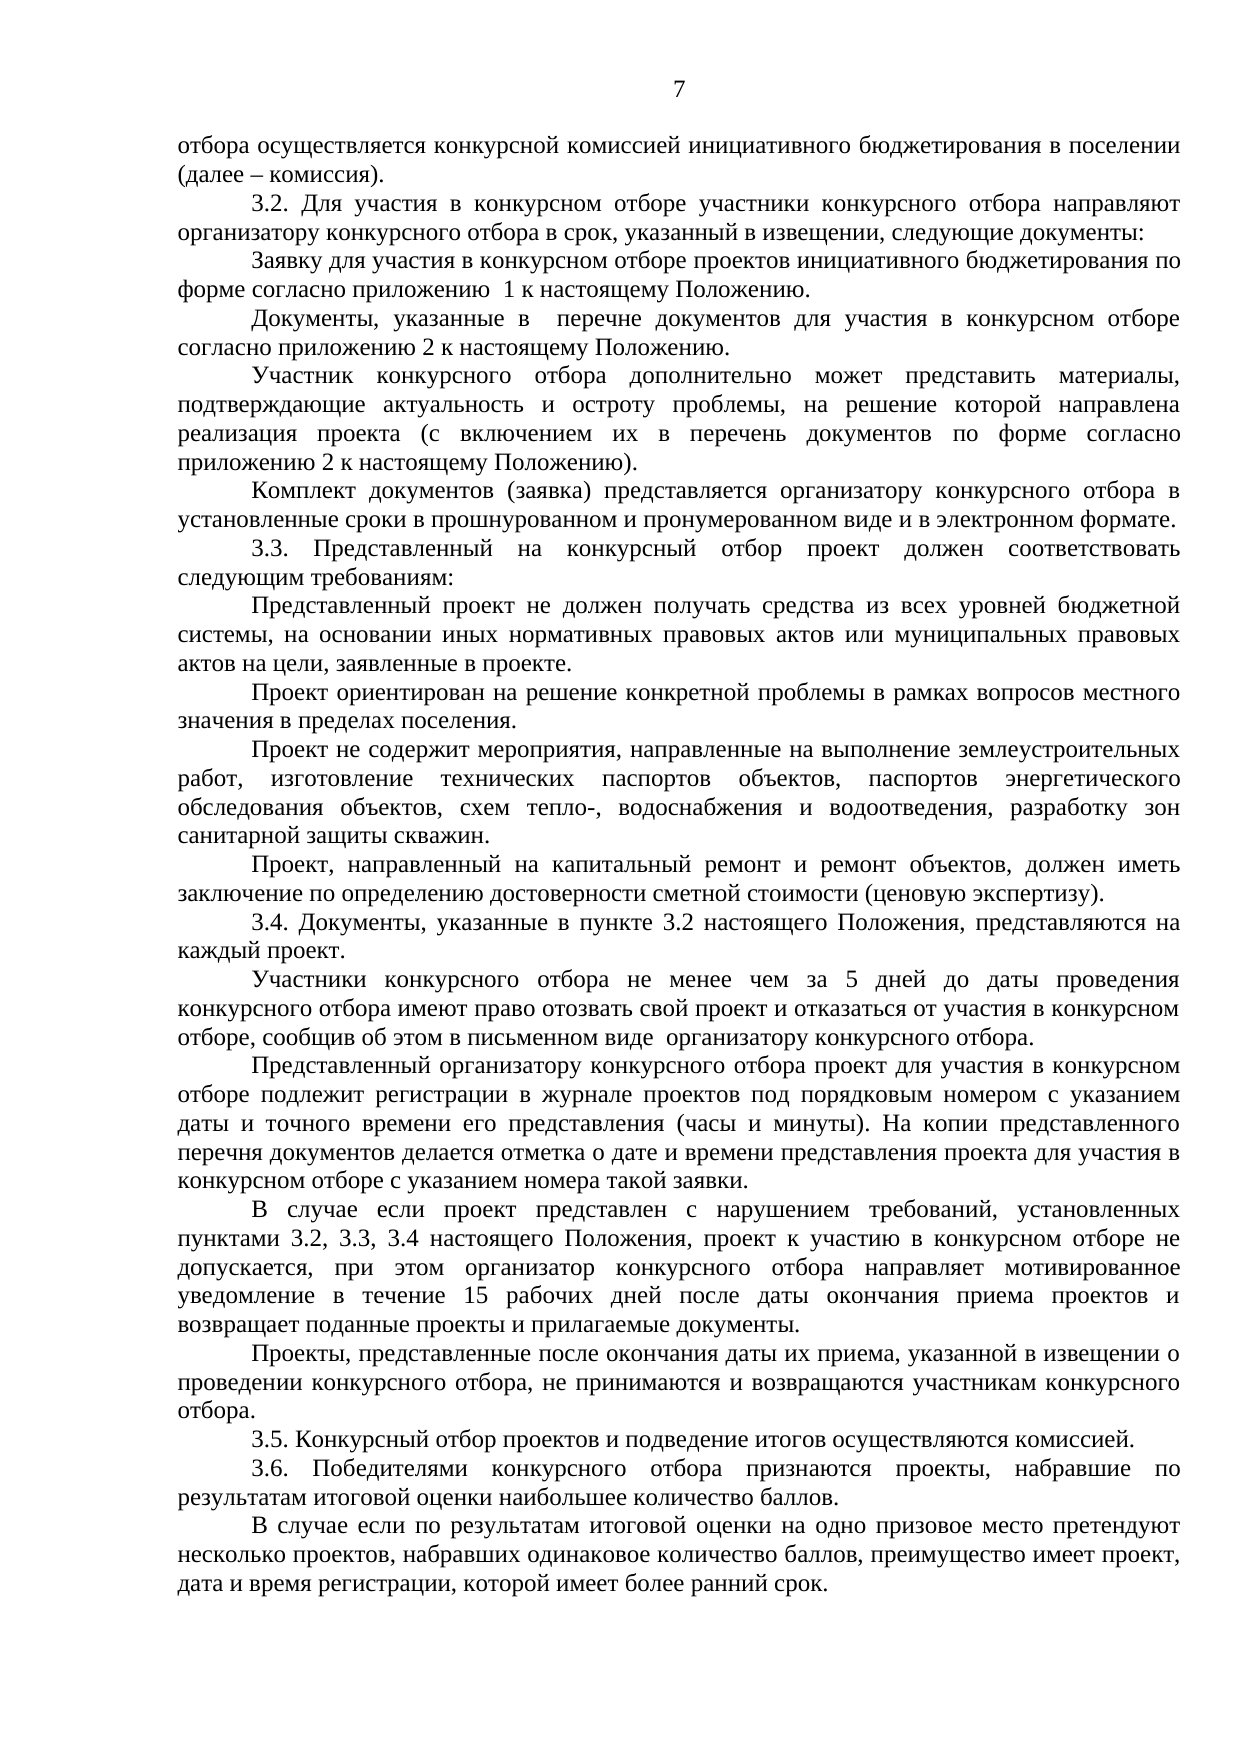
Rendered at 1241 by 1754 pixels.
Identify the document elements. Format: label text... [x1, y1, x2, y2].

text 3.3. Представленный на конкурсный отбор проект должен соответствовать следующим требованиям: [177, 533, 1181, 591]
text 3.2. Для участия в конкурсном отборе участники конкурсного отбора направляют организатору конкурсного отбора в срок, указанный в извещении, следующие документы: [177, 188, 1181, 246]
text Представленный проект не должен получать средства из всех уровней бюджетной системы, на основании иных нормативных правовых актов или муниципальных правовых актов на цели, заявленные в проекте. [177, 591, 1181, 677]
text Документы, указанные в перечне документов для участия в конкурсном отборе согласно приложению 2 к настоящему Положению. [177, 303, 1181, 361]
text В случае если по результатам итоговой оценки на одно призовое место претендуют несколько проектов, набравших одинаковое количество баллов, преимущество имеет проект, дата и время регистрации, которой имеет более ранний срок. [177, 1511, 1181, 1597]
text 3.4. Документы, указанные в пункте 3.2 настоящего Положения, представляются на каждый проект. [177, 907, 1181, 964]
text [177, 131, 1181, 188]
text Участники конкурсного отбора не менее чем за 5 дней до даты проведения конкурсного отбора имеют право отозвать свой проект и отказаться от участия в конкурсном отборе, сообщив об этом в письменном виде организатору конкурсного отбора. [177, 964, 1181, 1051]
text Проект, направленный на капитальный ремонт и ремонт объектов, должен иметь заключение по определению достоверности сметной стоимости (ценовую экспертизу). [177, 849, 1181, 907]
text Проекты, представленные после окончания даты их приема, указанной в извещении о проведении конкурсного отбора, не принимаются и возвращаются участникам конкурсного отбора. [177, 1338, 1181, 1424]
text Представленный организатору конкурсного отбора проект для участия в конкурсном отборе подлежит регистрации в журнале проектов под порядковым номером с указанием даты и точного времени его представления (часы и минуты). На копии представленного перечня документов делается отметка о дате и времени представления проекта для участия в конкурсном отборе с указанием номера такой заявки. [177, 1051, 1181, 1194]
text 3.5. Конкурсный отбор проектов и подведение итогов осуществляются комиссией. [177, 1424, 1181, 1453]
text Комплект документов (заявка) представляется организатору конкурсного отбора в установленные сроки в прошнурованном и пронумерованном виде и в электронном формате. [177, 476, 1181, 533]
text 3.6. Победителями конкурсного отбора признаются проекты, набравшие по результатам итоговой оценки наибольшее количество баллов. [177, 1453, 1181, 1511]
text В случае если проект представлен с нарушением требований, установленных пунктами 3.2, 3.3, 3.4 настоящего Положения, проект к участию в конкурсном отборе не допускается, при этом организатор конкурсного отбора направляет мотивированное уведомление в течение 15 рабочих дней после даты окончания приема проектов и возвращает поданные проекты и прилагаемые документы. [177, 1194, 1181, 1338]
text Проект ориентирован на решение конкретной проблемы в рамках вопросов местного значения в пределах поселения. [177, 677, 1181, 734]
text Заявку для участия в конкурсном отборе проектов инициативного бюджетирования по форме согласно приложению 1 к настоящему Положению. [177, 246, 1181, 303]
text Участник конкурсного отбора дополнительно может представить материалы, подтверждающие актуальность и остроту проблемы, на решение которой направлена реализация проекта (с включением их в перечень документов по форме согласно приложению 2 к настоящему Положению). [177, 361, 1181, 476]
text Проект не содержит мероприятия, направленные на выполнение землеустроительных работ, изготовление технических паспортов объектов, паспортов энергетического обследования объектов, схем тепло-, водоснабжения и водоотведения, разработку зон санитарной защиты скважин. [177, 734, 1181, 849]
